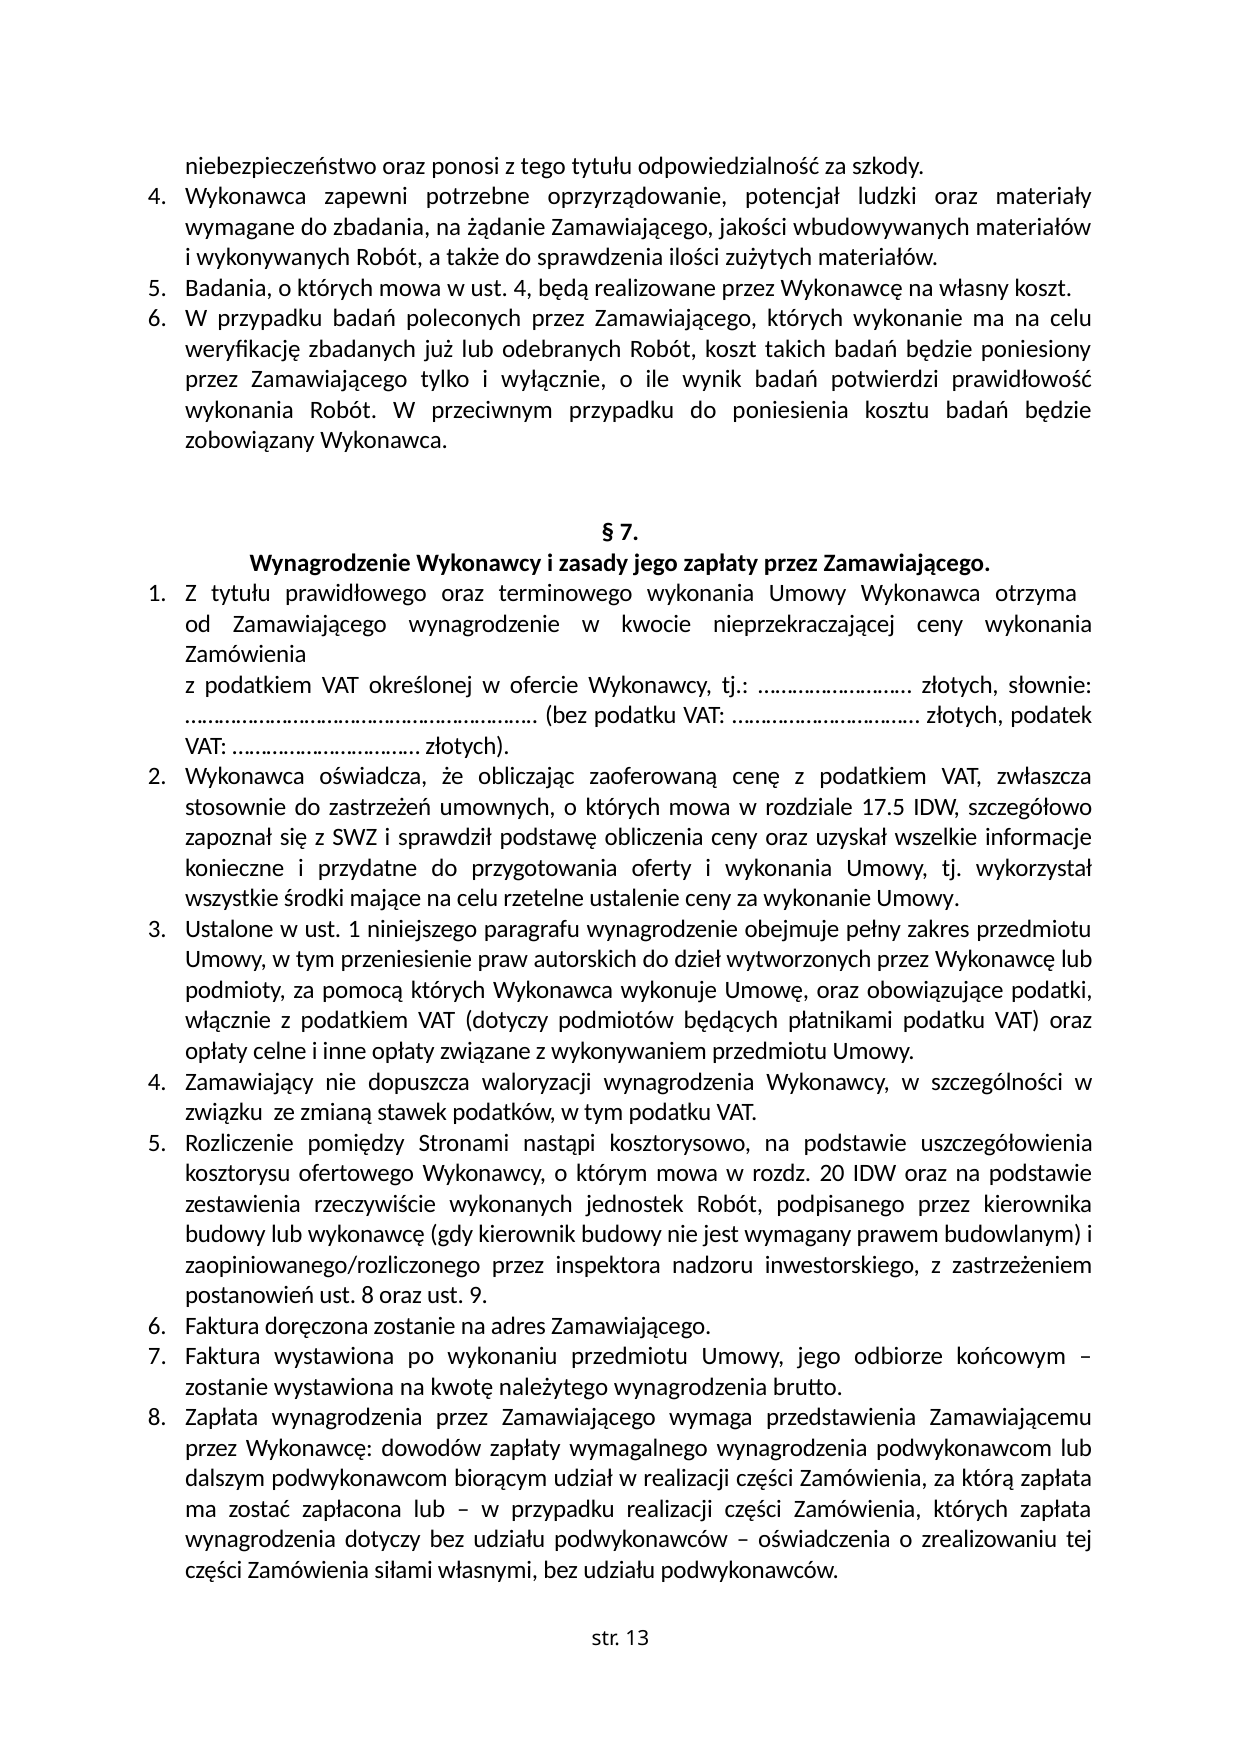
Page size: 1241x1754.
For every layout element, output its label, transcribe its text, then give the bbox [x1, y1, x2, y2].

list Rozliczenie pomiędzy Stronami nastąpi kosztorysowo, na podstawie uszczegółowienia kosztorysu ofertowego Wykonawcy, o którym mowa w rozdz. 20 IDW oraz na podstawie zestawienia rzeczywiście wykonanych jednostek Robót, podpisanego przez kierownika budowy lub wykonawcę (gdy kierownik budowy nie jest wymagany prawem budowlanym) i zaopiniowanego/rozliczonego przez inspektora nadzoru inwestorskiego, z zastrzeżeniem postanowień ust. 8 oraz ust. 9. [148, 1127, 1093, 1310]
list Faktura wystawiona po wykonaniu przedmiotu Umowy, jego odbiorze końcowym – zostanie wystawiona na kwotę należytego wynagrodzenia brutto. [148, 1340, 1093, 1401]
list Zapłata wynagrodzenia przez Zamawiającego wymaga przedstawienia Zamawiającemu przez Wykonawcę: dowodów zapłaty wymagalnego wynagrodzenia podwykonawcom lub dalszym podwykonawcom biorącym udział w realizacji części Zamówienia, za którą zapłata ma zostać zapłacona lub – w przypadku realizacji części Zamówienia, których zapłata wynagrodzenia dotyczy bez udziału podwykonawców – oświadczenia o zrealizowaniu tej części Zamówienia siłami własnymi, bez udziału podwykonawców. [148, 1401, 1093, 1584]
text § 7. [148, 516, 1093, 547]
list Wykonawca oświadcza, że obliczając zaoferowaną cenę z podatkiem VAT, zwłaszcza stosownie do zastrzeżeń umownych, o których mowa w rozdziale 17.5 IDW, szczegółowo zapoznał się z SWZ i sprawdził podstawę obliczenia ceny oraz uzyskał wszelkie informacje konieczne i przydatne do przygotowania oferty i wykonania Umowy, tj. wykorzystał wszystkie środki mające na celu rzetelne ustalenie ceny za wykonanie Umowy. [148, 760, 1093, 913]
list W przypadku badań poleconych przez Zamawiającego, których wykonanie ma na celu weryfikację zbadanych już lub odebranych Robót, koszt takich badań będzie poniesiony przez Zamawiającego tylko i wyłącznie, o ile wynik badań potwierdzi prawidłowość wykonania Robót. W przeciwnym przypadku do poniesienia kosztu badań będzie zobowiązany Wykonawca. [148, 303, 1093, 455]
list Z tytułu prawidłowego oraz terminowego wykonania Umowy Wykonawca otrzyma od Zamawiającego wynagrodzenie w kwocie nieprzekraczającej ceny wykonania Zamówienia z podatkiem VAT określonej w ofercie Wykonawcy, tj.: ……………………… złotych, słownie: …………………………………………………….. (bez podatku VAT: …………………………… złotych, podatek VAT: …………………………… złotych). [148, 577, 1093, 760]
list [148, 150, 1093, 181]
list Wykonawca zapewni potrzebne oprzyrządowanie, potencjał ludzki oraz materiały wymagane do zbadania, na żądanie Zamawiającego, jakości wbudowywanych materiałów i wykonywanych Robót, a także do sprawdzenia ilości zużytych materiałów. [148, 181, 1093, 272]
subtitle Wynagrodzenie Wykonawcy i zasady jego zapłaty przez Zamawiającego. [148, 547, 1093, 577]
list Ustalone w ust. 1 niniejszego paragrafu wynagrodzenie obejmuje pełny zakres przedmiotu Umowy, w tym przeniesienie praw autorskich do dzieł wytworzonych przez Wykonawcę lub podmioty, za pomocą których Wykonawca wykonuje Umowę, oraz obowiązujące podatki, włącznie z podatkiem VAT (dotyczy podmiotów będących płatnikami podatku VAT) oraz opłaty celne i inne opłaty związane z wykonywaniem przedmiotu Umowy. [148, 913, 1093, 1066]
list Zamawiający nie dopuszcza waloryzacji wynagrodzenia Wykonawcy, w szczególności w związku ze zmianą stawek podatków, w tym podatku VAT. [148, 1066, 1093, 1127]
list Faktura doręczona zostanie na adres Zamawiającego. [148, 1310, 1093, 1340]
list Badania, o których mowa w ust. 4, będą realizowane przez Wykonawcę na własny koszt. [148, 272, 1093, 303]
